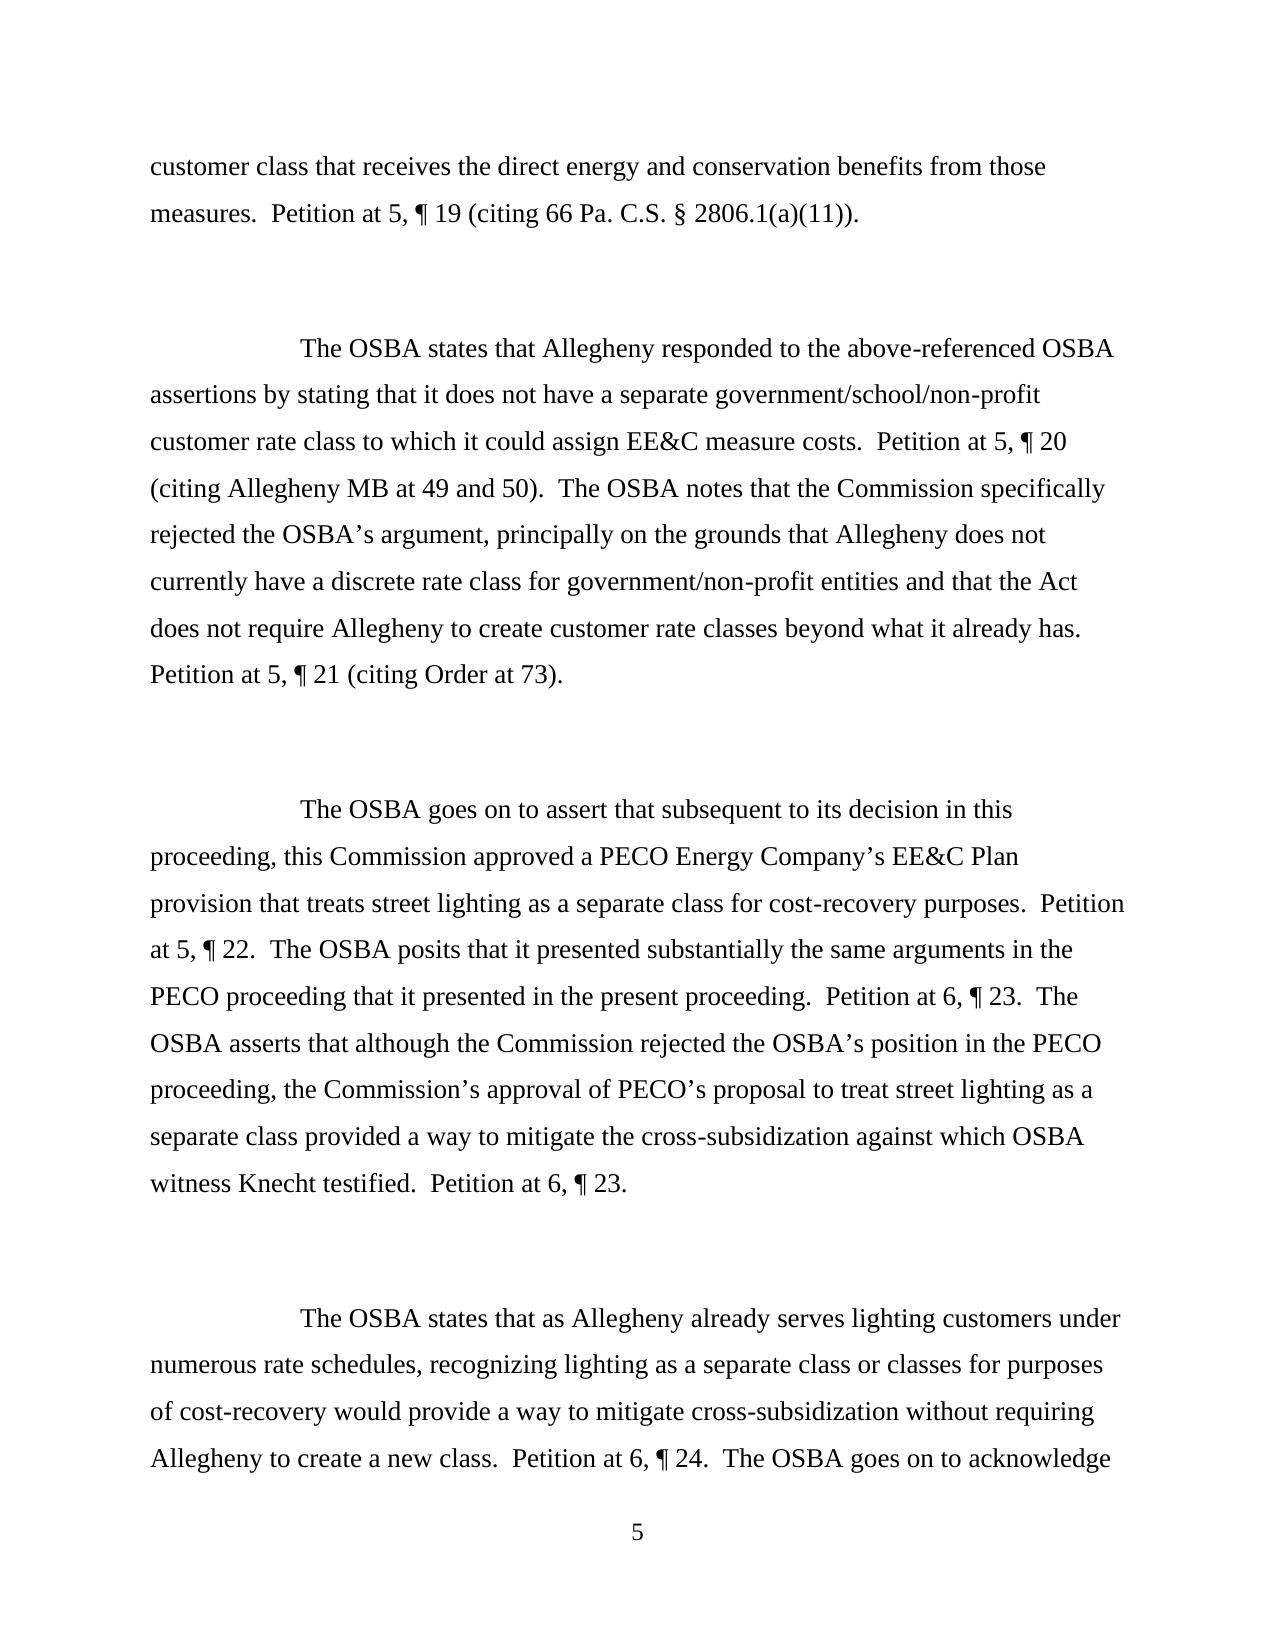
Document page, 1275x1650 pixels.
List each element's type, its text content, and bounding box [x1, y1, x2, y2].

text The OSBA states that Allegheny responded to the above-referenced OSBA assertions by stating that it does not have a separate government/school/non-profit customer rate class to which it could assign EE&C measure costs. Petition at 5, ¶ 20 (citing Allegheny MB at 49 and 50). The OSBA notes that the Commission specifically rejected the OSBA’s argument, principally on the grounds that Allegheny does not currently have a discrete rate class for government/non-profit entities and that the Act does not require Allegheny to create customer rate classes beyond what it already has. Petition at 5, ¶ 21 (citing Order at 73). [150, 332, 1125, 689]
text The OSBA goes on to assert that subsequent to its decision in this proceeding, this Commission approved a PECO Energy Company’s EE&C Plan provision that treats street lighting as a separate class for cost-recovery purposes. Petition at 5, ¶ 22. The OSBA posits that it presented substantially the same arguments in the PECO proceeding that it presented in the present proceeding. Petition at 6, ¶ 23. The OSBA asserts that although the Commission rejected the OSBA’s position in the PECO proceeding, the Commission’s approval of PECO’s proposal to treat street lighting as a separate class provided a way to mitigate the cross-subsidization against which OSBA witness Knecht testified. Petition at 6, ¶ 23. [150, 793, 1125, 1198]
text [150, 1302, 1125, 1473]
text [150, 150, 1125, 228]
